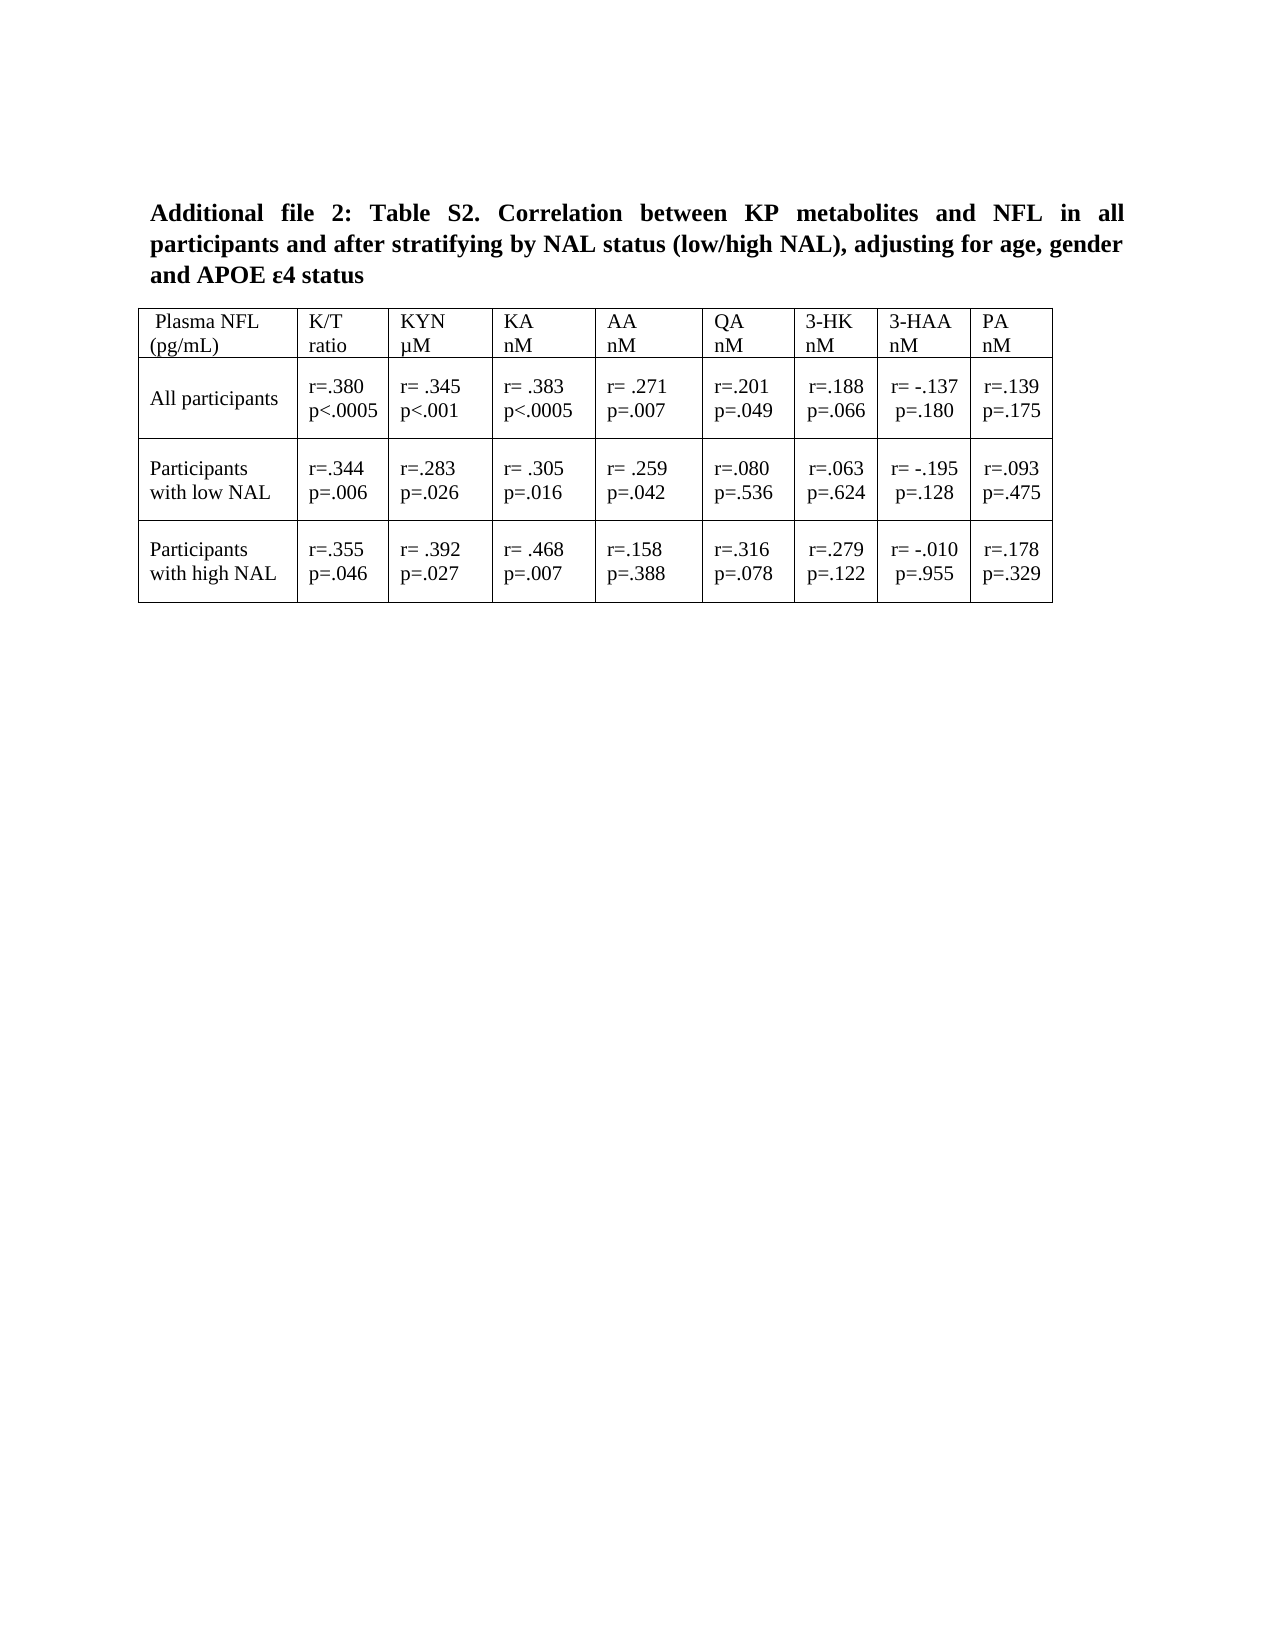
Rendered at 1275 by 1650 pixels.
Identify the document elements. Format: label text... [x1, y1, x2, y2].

table_cell r= -.195 p=.128 [878, 439, 970, 520]
table_cell r= -.010 p=.955 [878, 521, 970, 602]
table_cell r= .271 p=.007 [596, 358, 702, 438]
table_header Plasma NFL (pg/mL) [139, 309, 297, 357]
table_cell All participants [139, 358, 297, 438]
table_cell r=.344 p=.006 [298, 439, 388, 520]
table_cell Participants with low NAL [139, 439, 297, 520]
table_cell r= .468 p=.007 [493, 521, 595, 602]
table_header KYN µM [389, 309, 492, 357]
text Additional file 2: Table S2. Correlation between KP metabolites and NFL in all participants and after stratifying by NAL status (low/high NAL), adjusting for age, gender and APOE ε4 status [150, 198, 1125, 288]
table_header AA nM [596, 309, 702, 357]
table_cell r=.139 p=.175 [971, 358, 1052, 438]
table_cell r= .345 p<.001 [389, 358, 492, 438]
table_header 3-HK nM [795, 309, 877, 357]
table_cell r=.316 p=.078 [703, 521, 794, 602]
table_cell r=.283 p=.026 [389, 439, 492, 520]
table_cell r=.093 p=.475 [971, 439, 1052, 520]
table_cell r= -.137 p=.180 [878, 358, 970, 438]
table_cell r= .392 p=.027 [389, 521, 492, 602]
table_cell r=.355 p=.046 [298, 521, 388, 602]
table_cell r=.178 p=.329 [971, 521, 1052, 602]
table_cell r=.063 p=.624 [795, 439, 877, 520]
table_cell r=.080 p=.536 [703, 439, 794, 520]
table_cell r=.201 p=.049 [703, 358, 794, 438]
table_header 3-HAA nM [878, 309, 970, 357]
table_cell r= .259 p=.042 [596, 439, 702, 520]
table_cell r= .383 p<.0005 [493, 358, 595, 438]
table_cell Participants with high NAL [139, 521, 297, 602]
table_cell r=.158 p=.388 [596, 521, 702, 602]
table_header QA nM [703, 309, 794, 357]
table_cell r=.279 p=.122 [795, 521, 877, 602]
table_cell r= .305 p=.016 [493, 439, 595, 520]
table_cell r=.380 p<.0005 [298, 358, 388, 438]
table_header PA nM [971, 309, 1052, 357]
table_header K/T ratio [298, 309, 388, 357]
table_cell r=.188 p=.066 [795, 358, 877, 438]
table_header KA nM [493, 309, 595, 357]
